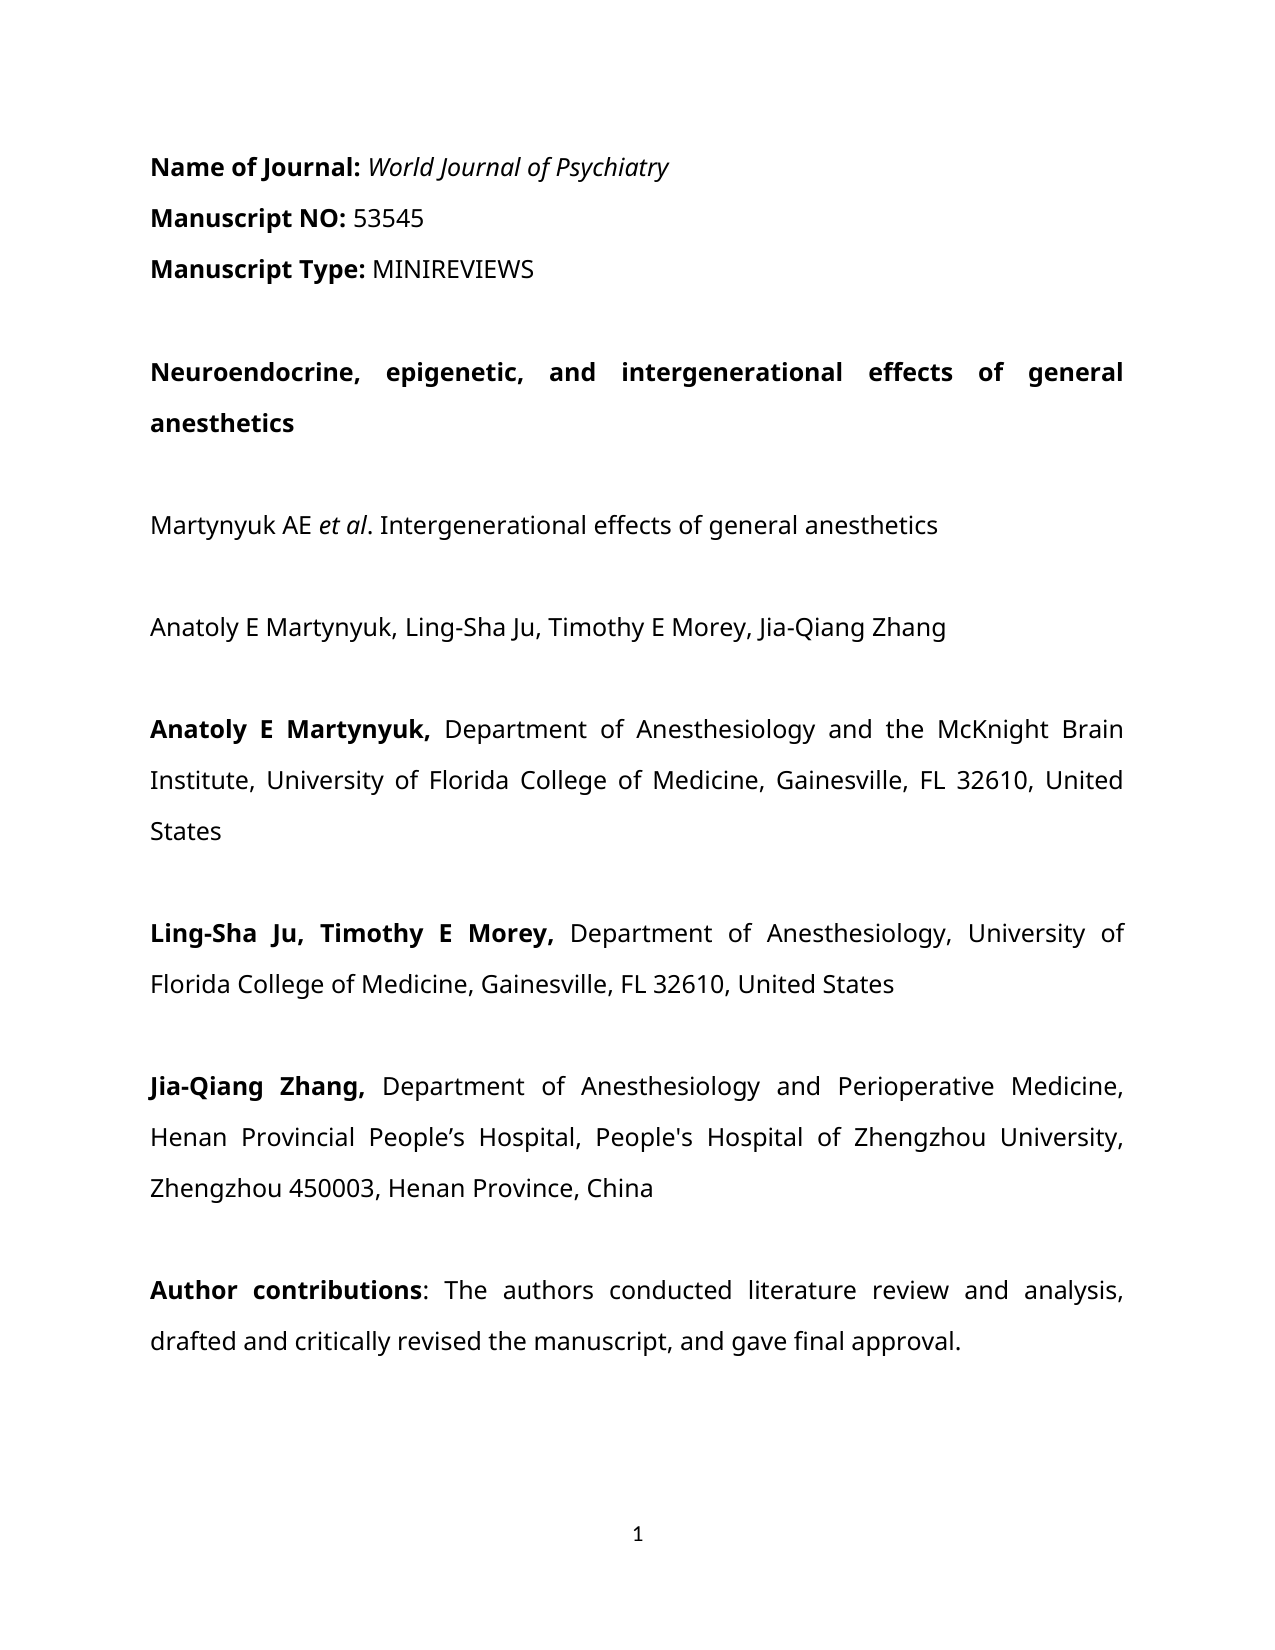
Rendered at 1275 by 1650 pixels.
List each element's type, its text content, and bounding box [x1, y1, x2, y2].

text Author contributions: The authors conducted literature review and analysis, drafted and critically revised the manuscript, and gave final approval. [150, 1273, 1125, 1358]
text Jia-Qiang Zhang, Department of Anesthesiology and Perioperative Medicine, Henan Provincial People’s Hospital, People's Hospital of Zhengzhou University, Zhengzhou 450003, Henan Province, China [150, 1069, 1125, 1205]
text Neuroendocrine, epigenetic, and intergenerational effects of general anesthetics [150, 354, 1125, 439]
text Manuscript Type: MINIREVIEWS [358, 252, 1125, 286]
text Anatoly E Martynyuk, Department of Anesthesiology and the McKnight Brain Institute, University of Florida College of Medicine, Gainesville, FL 32610, United States [150, 711, 1125, 848]
text Martynyuk AE et al. Intergenerational effects of general anesthetics [150, 507, 1125, 541]
text Anatoly E Martynyuk, Ling-Sha Ju, Timothy E Morey, Jia-Qiang Zhang [150, 609, 1125, 643]
text Name of Journal: World Journal of Psychiatry [150, 150, 1125, 184]
text Ling-Sha Ju, Timothy E Morey, Department of Anesthesiology, University of Florida College of Medicine, Gainesville, FL 32610, United States [150, 916, 1125, 1001]
text Manuscript NO: 53545 [150, 201, 1125, 235]
